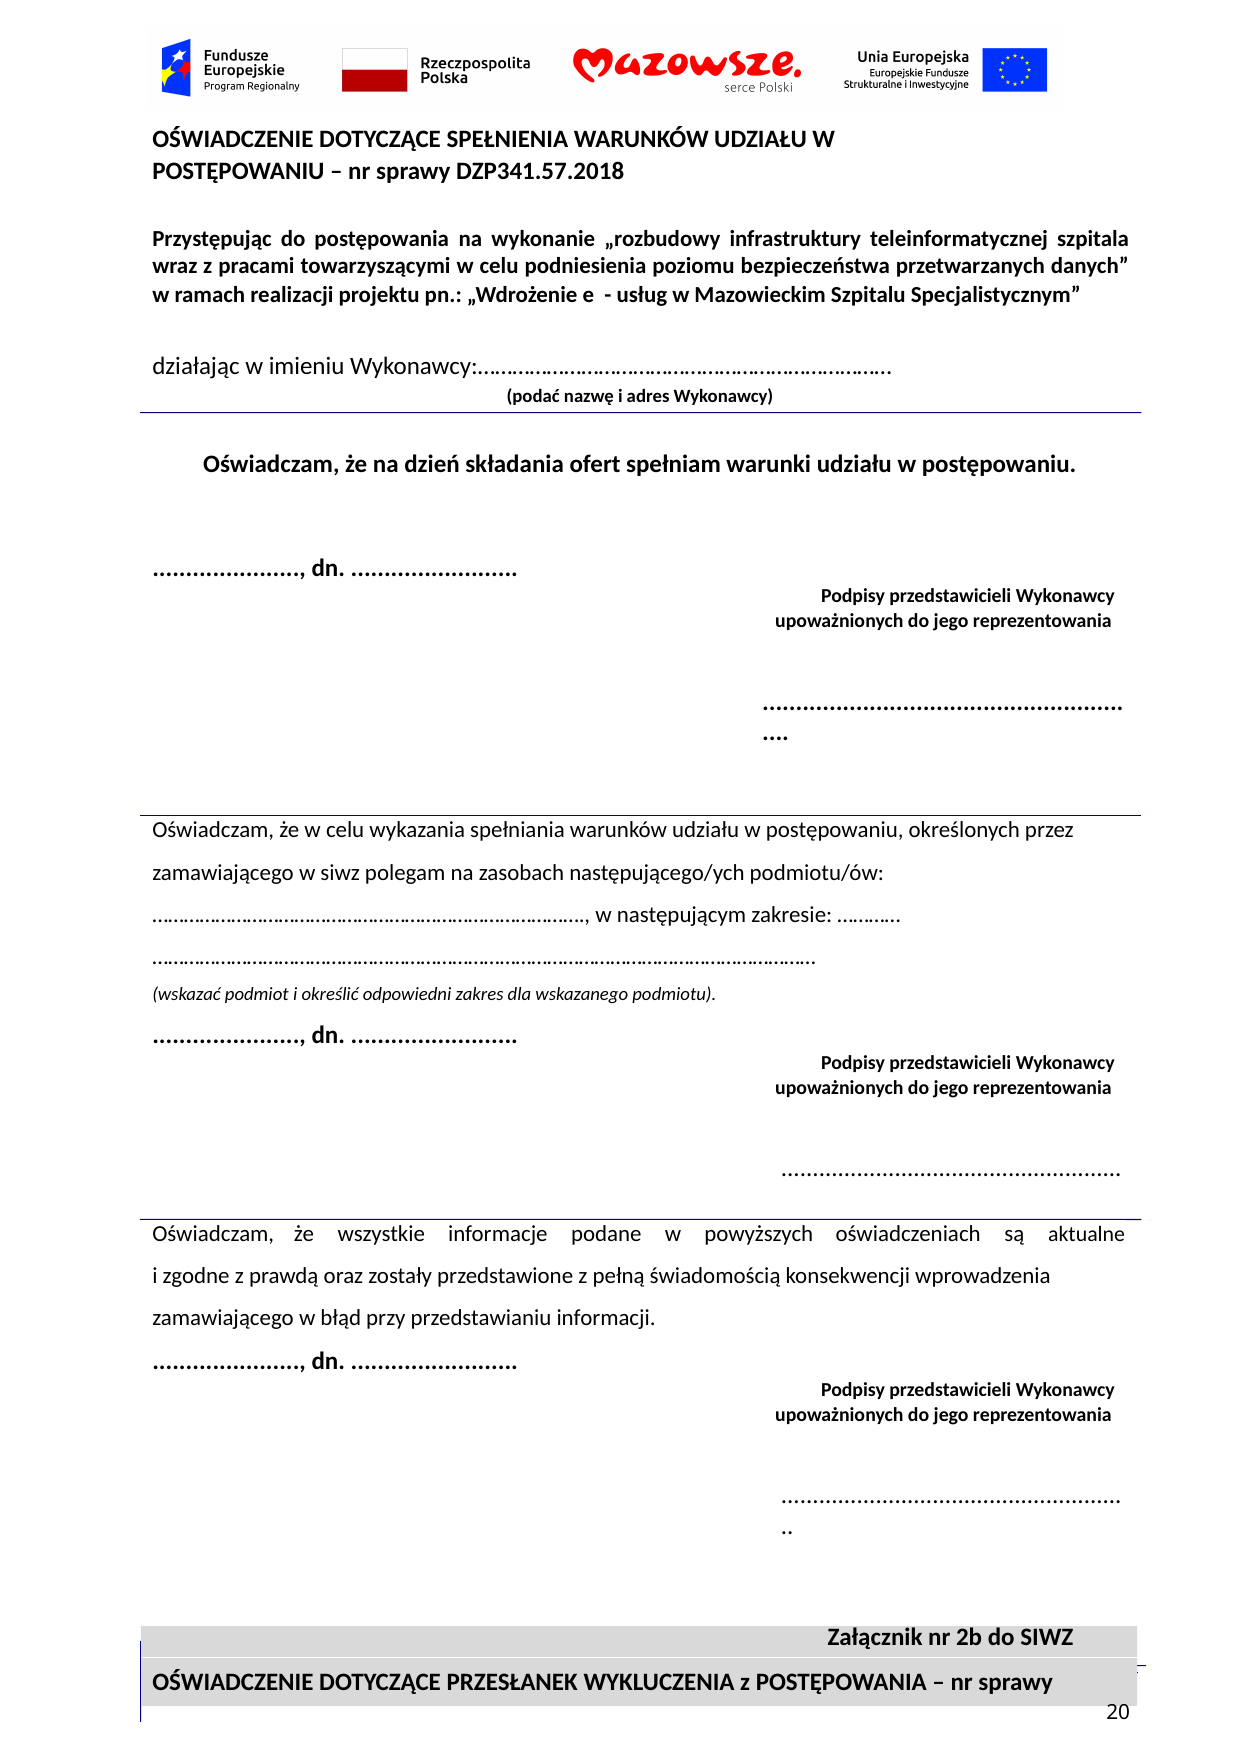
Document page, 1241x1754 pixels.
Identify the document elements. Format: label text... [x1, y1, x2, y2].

text ………………………………………………………………………., w następującym zakresie: ………… [152, 900, 1130, 928]
text ……………………………………………………………………………………………………………… [152, 942, 1130, 970]
text .......................................................... [762, 686, 1130, 747]
text Przystępując do postępowania na wykonanie „rozbudowy infrastruktury teleinformatycznej szpitala wraz z pracami towarzyszącymi w celu podniesienia poziomu bezpieczeństwa przetwarzanych danych” w ramach realizacji projektu pn.: „Wdrożenie e - usług w Mazowieckim Szpitalu Specjalistycznym” [152, 224, 1130, 308]
text zamawiającego w błąd przy przedstawianiu informacji. [152, 1303, 1130, 1331]
text ......................, dn. ......................... [152, 1019, 1130, 1049]
text Załącznik nr 2b do SIWZ [827, 1621, 1130, 1651]
text ...................................................... [781, 1152, 1130, 1183]
text Podpisy przedstawicieli Wykonawcy [821, 1050, 1130, 1074]
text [152, 1666, 1130, 1696]
text upoważnionych do jego reprezentowania [775, 1402, 1130, 1426]
text ......................, dn. ......................... [152, 1346, 1130, 1376]
text ......................, dn. ......................... [152, 552, 1130, 582]
text Oświadczam, że w celu wykazania spełniania warunków udziału w postępowaniu, określonych przez zamawiającego w siwz polegam na zasobach następującego/ych podmiotu/ów: [152, 816, 1130, 886]
text Podpisy przedstawicieli Wykonawcy [821, 583, 1130, 608]
text OŚWIADCZENIE DOTYCZĄCE SPEŁNIENIA WARUNKÓW UDZIAŁU W POSTĘPOWANIU – nr sprawy DZP341.57.2018 [152, 123, 978, 186]
text działając w imieniu Wykonawcy:……………………………………………………………… [152, 350, 1130, 381]
text (wskazać podmiot i określić odpowiedni zakres dla wskazanego podmiotu). [152, 983, 1130, 1006]
text upoważnionych do jego reprezentowania [775, 1075, 1130, 1099]
text upoważnionych do jego reprezentowania [775, 608, 1130, 632]
text (podać nazwę i adres Wykonawcy) [148, 385, 1132, 408]
text Oświadczam, że na dzień składania ofert spełniam warunki udziału w postępowaniu. [148, 448, 1132, 478]
text i zgodne z prawdą oraz zostały przedstawione z pełną świadomością konsekwencji wprowadzenia [152, 1262, 1130, 1289]
text Oświadczam, że wszystkie informacje podane w powyższych oświadczeniach są aktualne [152, 1219, 1130, 1247]
picture [147, 25, 1062, 111]
picture [141, 1626, 1138, 1706]
text Podpisy przedstawicieli Wykonawcy [821, 1377, 1130, 1401]
text ........................................................ [781, 1479, 1130, 1541]
